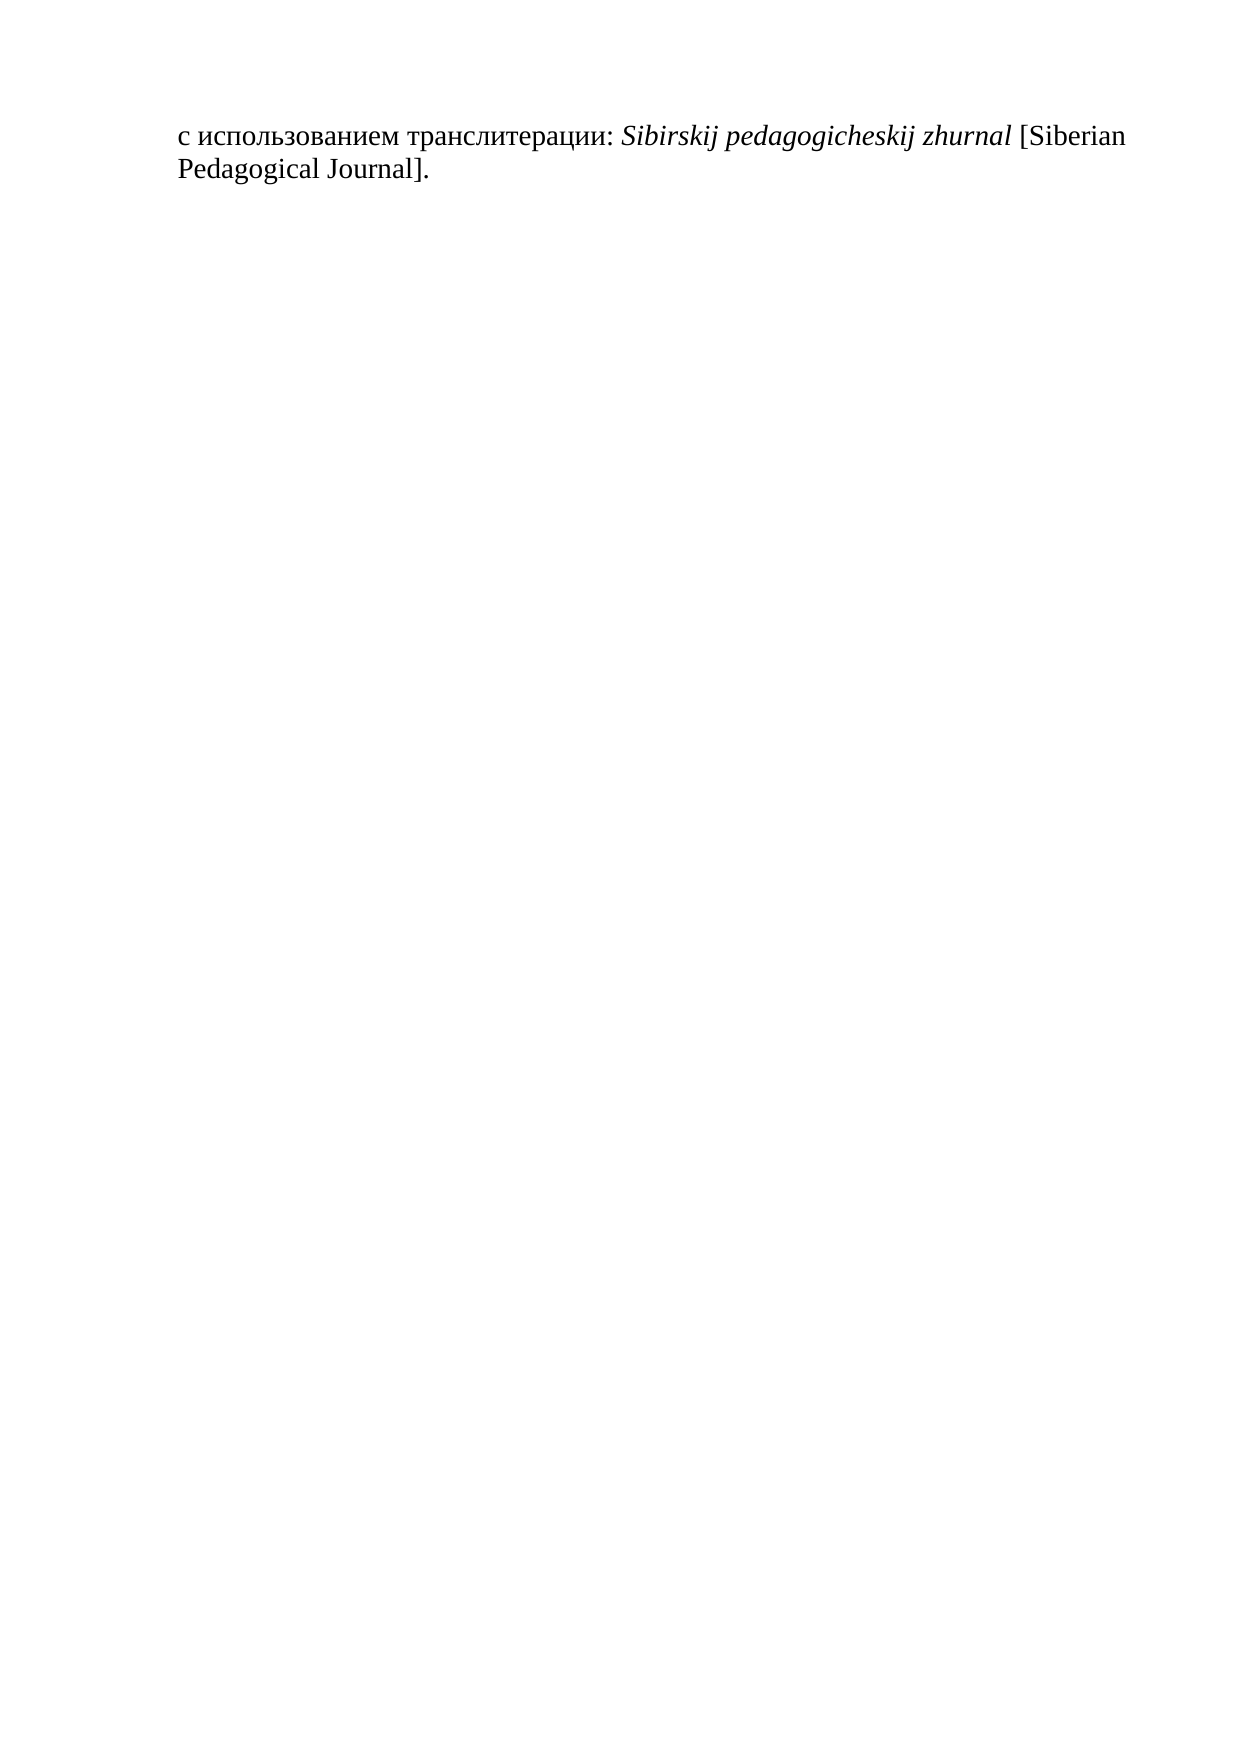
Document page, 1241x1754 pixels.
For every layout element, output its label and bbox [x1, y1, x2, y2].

text [177, 118, 1152, 185]
